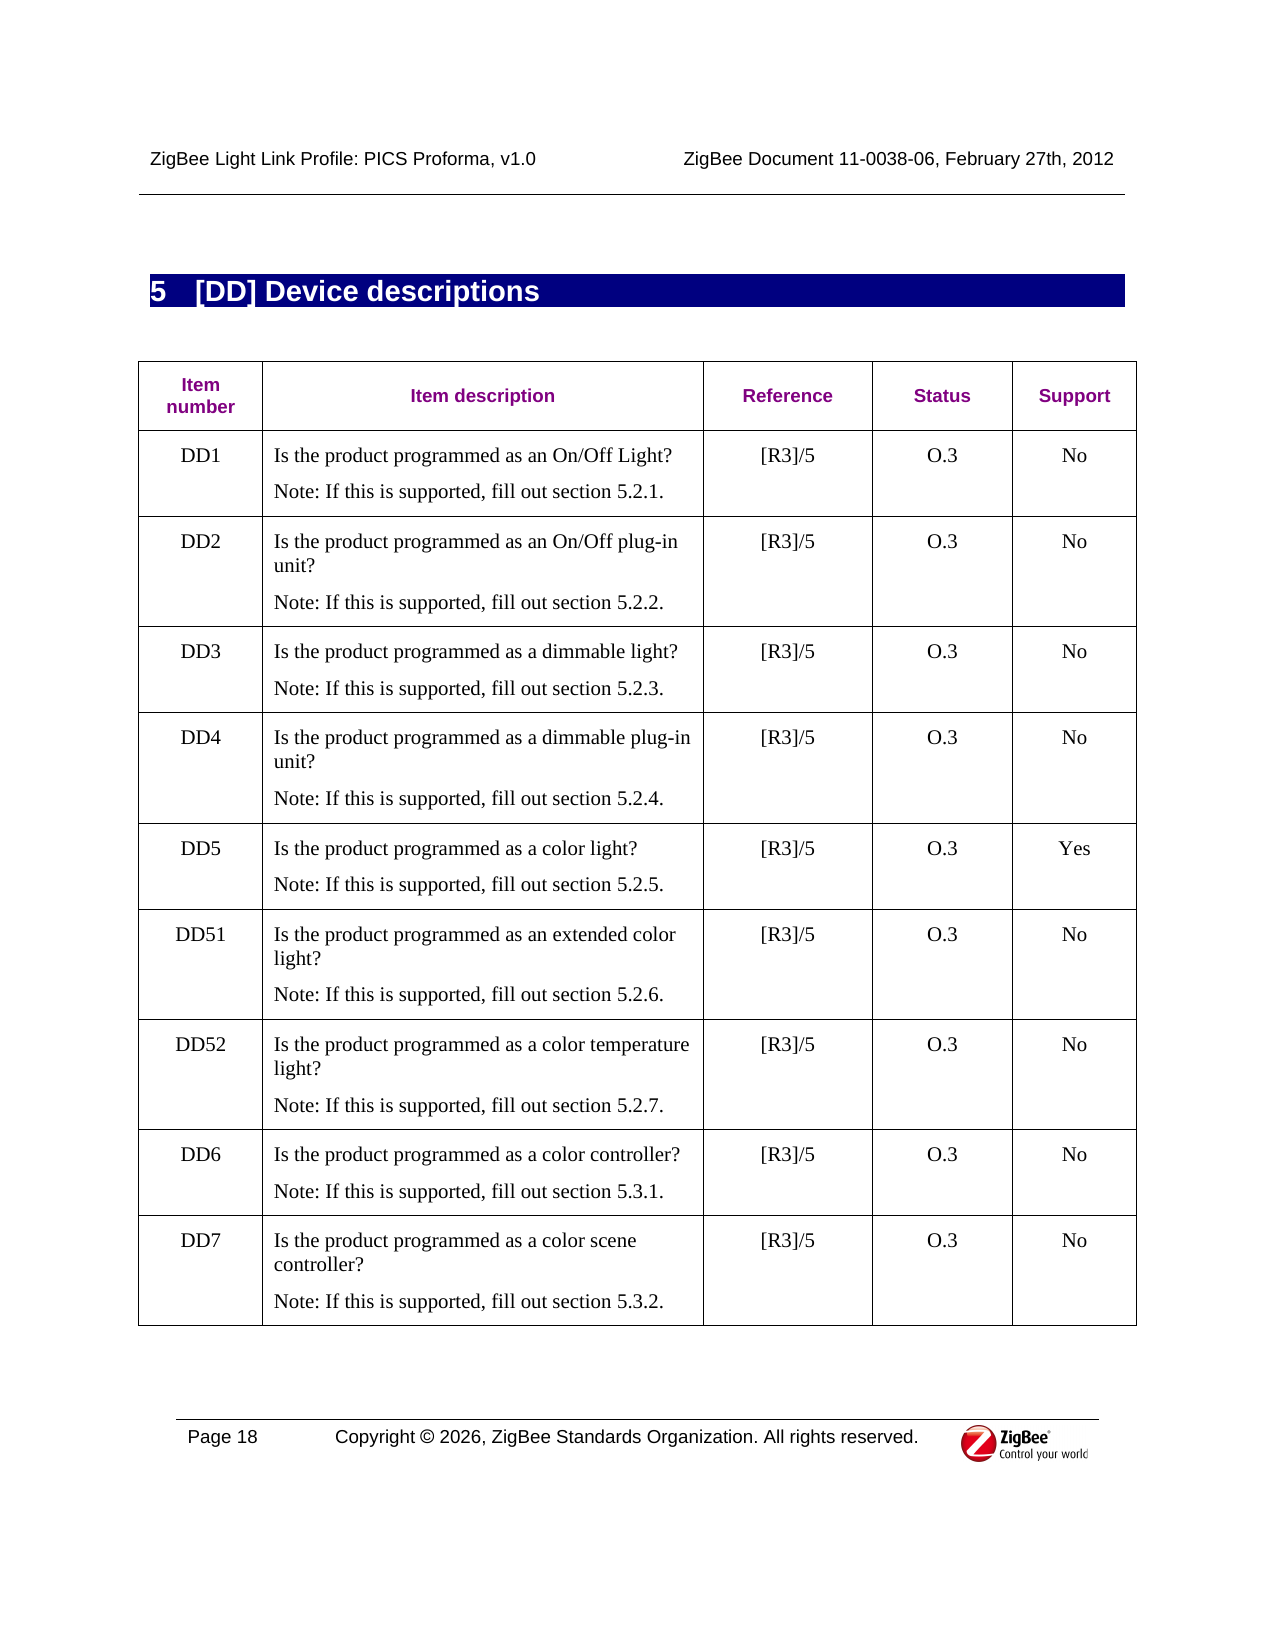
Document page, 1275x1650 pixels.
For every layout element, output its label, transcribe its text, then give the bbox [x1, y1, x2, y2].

table_cell Is the product programmed as a dimmable plug-in unit? Note: If this is supported, fill out section 5.2.4. [263, 713, 703, 822]
picture [961, 1425, 1088, 1462]
table_cell O.3 [873, 431, 1012, 516]
table_cell O.3 [873, 1216, 1012, 1325]
table_cell DD1 [139, 431, 262, 516]
table_cell [R3]/5 [704, 431, 872, 516]
table_cell No [1013, 1130, 1136, 1215]
table_cell [R3]/5 [704, 627, 872, 712]
table_cell Is the product programmed as an On/Off Light? Note: If this is supported, fill out section 5.2.1. [263, 431, 703, 516]
table_cell O.3 [873, 910, 1012, 1019]
table_cell O.3 [873, 1130, 1012, 1215]
table_cell Yes [1013, 824, 1136, 909]
table_cell DD5 [139, 824, 262, 909]
table_cell Is the product programmed as a dimmable light? Note: If this is supported, fill out section 5.2.3. [263, 627, 703, 712]
table_cell [R3]/5 [704, 1216, 872, 1325]
table_cell O.3 [873, 517, 1012, 626]
table_cell Is the product programmed as a color temperature light? Note: If this is supported, fill out section 5.2.7. [263, 1020, 703, 1129]
table_cell No [1013, 431, 1136, 516]
table_cell Is the product programmed as a color light? Note: If this is supported, fill out section 5.2.5. [263, 824, 703, 909]
table_cell Is the product programmed as a color controller? Note: If this is supported, fill out section 5.3.1. [263, 1130, 703, 1215]
table_cell [R3]/5 [704, 713, 872, 822]
subtitle [DD] Device descriptions [150, 274, 1125, 307]
table_cell No [1013, 910, 1136, 1019]
table_cell O.3 [873, 713, 1012, 822]
table_cell [R3]/5 [704, 910, 872, 1019]
table_cell DD7 [139, 1216, 262, 1325]
table_header Item number [139, 362, 262, 430]
table_cell [R3]/5 [704, 824, 872, 909]
table_cell Is the product programmed as an extended color light? Note: If this is supported, fill out section 5.2.6. [263, 910, 703, 1019]
table_cell Is the product programmed as a color scene controller? Note: If this is supported, fill out section 5.3.2. [263, 1216, 703, 1325]
table_header Support [1013, 362, 1136, 430]
table_cell No [1013, 713, 1136, 822]
table_cell No [1013, 1020, 1136, 1129]
table_header Status [873, 362, 1012, 430]
table_cell Is the product programmed as an On/Off plug-in unit? Note: If this is supported, fill out section 5.2.2. [263, 517, 703, 626]
table_cell No [1013, 1216, 1136, 1325]
table_cell DD4 [139, 713, 262, 822]
table_header Item description [263, 362, 703, 430]
table_cell No [1013, 627, 1136, 712]
table_cell O.3 [873, 627, 1012, 712]
table_cell DD3 [139, 627, 262, 712]
table_cell O.3 [873, 824, 1012, 909]
table_cell DD52 [139, 1020, 262, 1129]
table_cell DD51 [139, 910, 262, 1019]
table_cell DD2 [139, 517, 262, 626]
table_header Reference [704, 362, 872, 430]
table_cell DD6 [139, 1130, 262, 1215]
table_cell [R3]/5 [704, 517, 872, 626]
table_cell [R3]/5 [704, 1020, 872, 1129]
table_cell [R3]/5 [704, 1130, 872, 1215]
table_cell No [1013, 517, 1136, 626]
table_cell O.3 [873, 1020, 1012, 1129]
